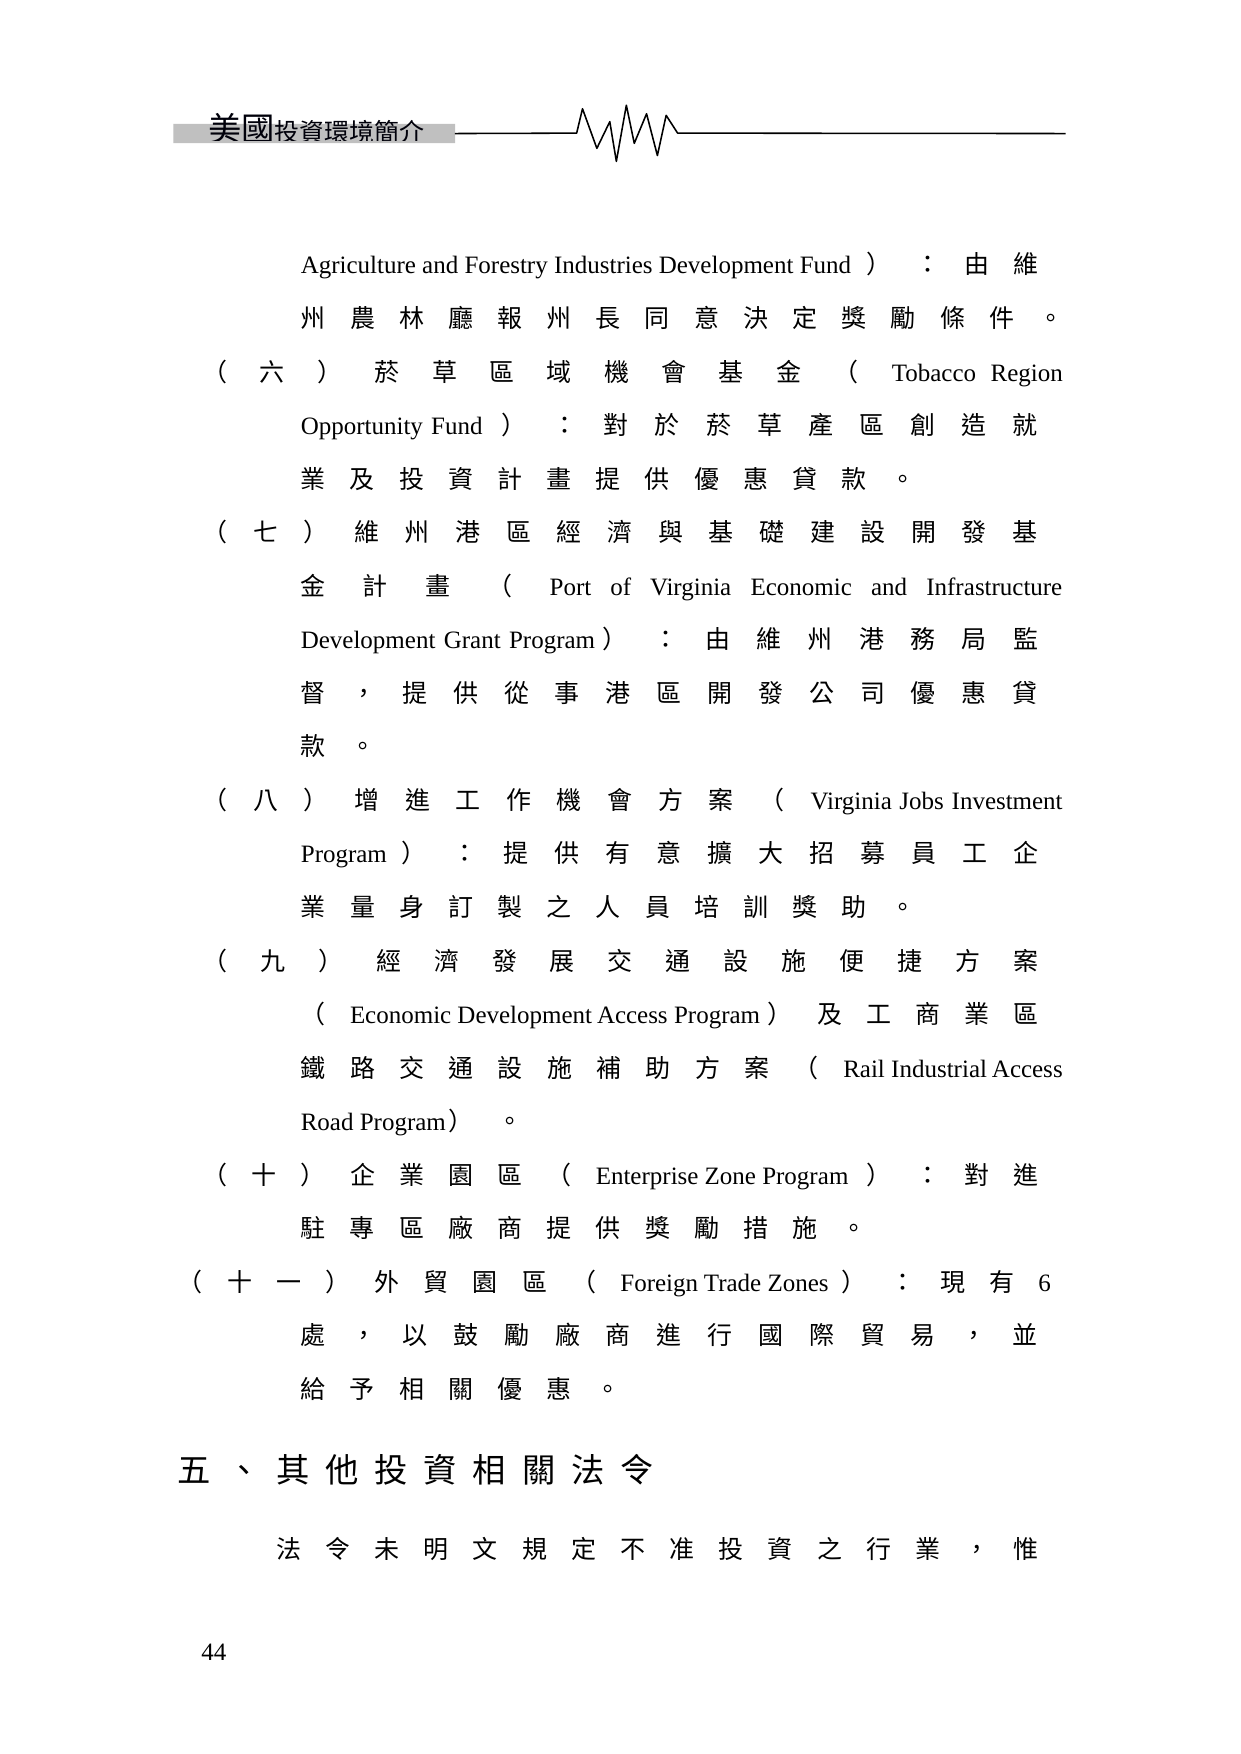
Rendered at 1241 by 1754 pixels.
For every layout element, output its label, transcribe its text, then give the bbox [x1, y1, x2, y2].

text 五、其他投資相關法令 [178, 1441, 1063, 1494]
text （十）企業園區（Enterprise Zone Program）：對進駐專區廠商提供獎勵措施。 [202, 1146, 1063, 1253]
text （八）增進工作機會方案（Virginia Jobs Investment Program）：提供有意擴大招募員工企業量身訂製之人員培訓獎助。 [202, 772, 1063, 932]
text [202, 236, 1063, 343]
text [219, 1521, 1063, 1575]
text （九）經濟發展交通設施便捷方案（Economic Development Access Program）及工商業區鐵路交通設施補助方案（Rail Industrial Access Road Program）。 [202, 932, 1063, 1146]
text （七）維州港區經濟與基礎建設開發基金計畫（Port of Virginia Economic and Infrastructure Development Grant Program）：由維州港務局監督，提供從事港區開發公司優惠貸款。 [202, 504, 1063, 772]
text （六）菸草區域機會基金（Tobacco Region Opportunity Fund）：對於菸草產區創造就業及投資計畫提供優惠貸款。 [202, 343, 1063, 504]
text （十一）外貿園區（Foreign Trade Zones）：現有6處，以鼓勵廠商進行國際貿易，並給予相關優惠。 [178, 1253, 1063, 1414]
